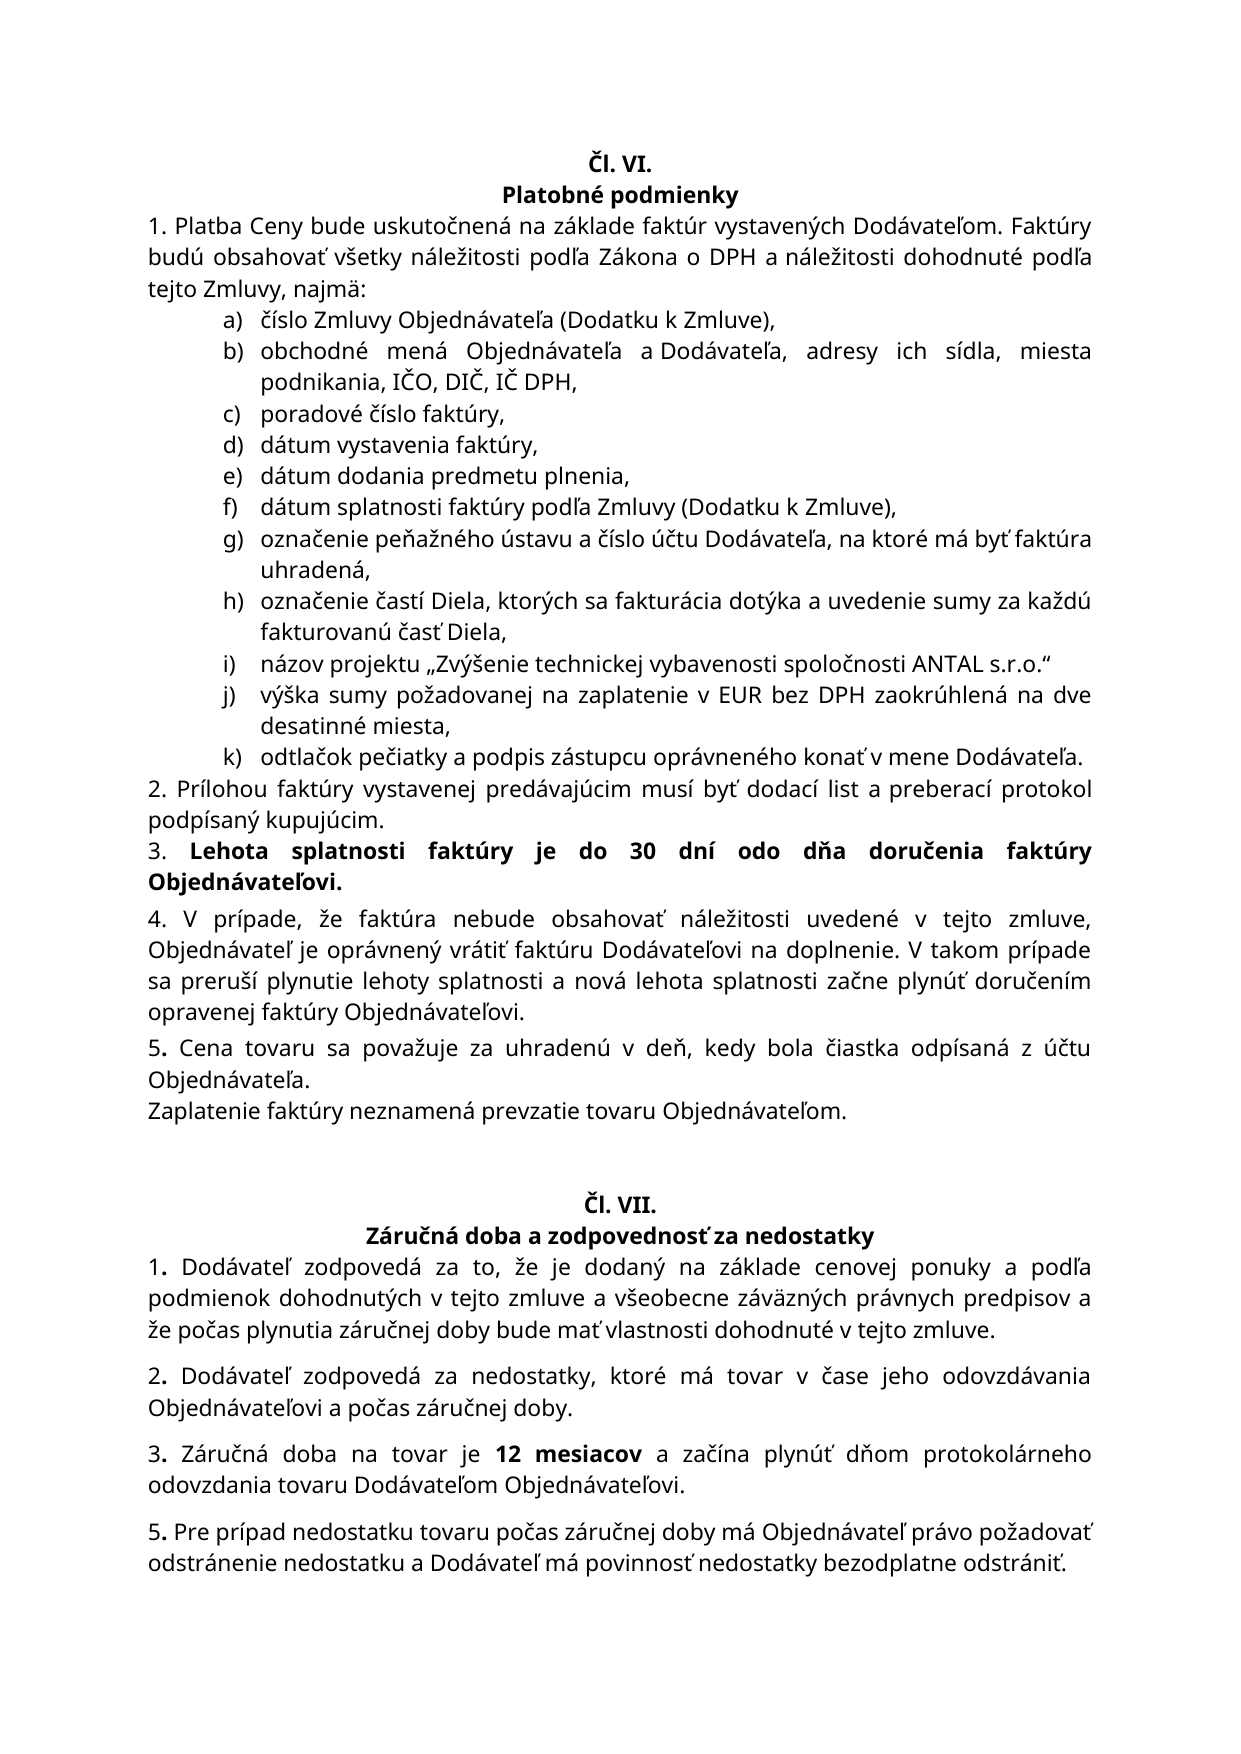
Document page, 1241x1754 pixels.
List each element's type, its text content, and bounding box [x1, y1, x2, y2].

text Záručná doba a zodpovednosť za nedostatky [148, 1220, 1093, 1251]
list dátum vystavenia faktúry, [223, 429, 1093, 460]
text 2. Dodávateľ zodpovedá za nedostatky, ktoré má tovar v čase jeho odovzdávania Objednávateľovi a počas záručnej doby. [148, 1360, 1093, 1423]
list poradové číslo faktúry, [223, 398, 1093, 429]
text Čl. VII. [148, 1189, 1093, 1220]
text 5. Cena tovaru sa považuje za uhradenú v deň, kedy bola čiastka odpísaná z účtu Objednávateľa. [148, 1032, 1093, 1095]
text 1. Platba Ceny bude uskutočnená na základe faktúr vystavených Dodávateľom. Faktúry budú obsahovať všetky náležitosti podľa Zákona o DPH a náležitosti dohodnuté podľa tejto Zmluvy, najmä: [148, 210, 1093, 304]
text 1. Dodávateľ zodpovedá za to, že je dodaný na základe cenovej ponuky a podľa podmienok dohodnutých v tejto zmluve a všeobecne záväzných právnych predpisov a že počas plynutia záručnej doby bude mať vlastnosti dohodnuté v tejto zmluve. [148, 1251, 1093, 1345]
list názov projektu „Zvýšenie technickej vybavenosti spoločnosti ANTAL s.r.o.“ [223, 648, 1093, 679]
text Zaplatenie faktúry neznamená prevzatie tovaru Objednávateľom. [148, 1095, 1093, 1126]
list dátum dodania predmetu plnenia, [223, 460, 1093, 491]
list označenie častí Diela, ktorých sa fakturácia dotýka a uvedenie sumy za každú fakturovanú časť Diela, [223, 585, 1093, 648]
text 5. Pre prípad nedostatku tovaru počas záručnej doby má Objednávateľ právo požadovať odstránenie nedostatku a Dodávateľ má povinnosť nedostatky bezodplatne odstrániť. [148, 1516, 1093, 1578]
list výška sumy požadovanej na zaplatenie v EUR bez DPH zaokrúhlená na dve desatinné miesta, [223, 679, 1093, 741]
text 4. V prípade, že faktúra nebude obsahovať náležitosti uvedené v tejto zmluve, Objednávateľ je oprávnený vrátiť faktúru Dodávateľovi na doplnenie. V takom prípade sa preruší plynutie lehoty splatnosti a nová lehota splatnosti začne plynúť doručením opravenej faktúry Objednávateľovi. [148, 902, 1093, 1027]
list odtlačok pečiatky a podpis zástupcu oprávneného konať v mene Dodávateľa. [223, 741, 1093, 773]
list obchodné mená Objednávateľa a Dodávateľa, adresy ich sídla, miesta podnikania, IČO, DIČ, IČ DPH, [223, 335, 1093, 398]
text 3. Záručná doba na tovar je 12 mesiacov a začína plynúť dňom protokolárneho odovzdania tovaru Dodávateľom Objednávateľovi. [148, 1438, 1093, 1501]
list číslo Zmluvy Objednávateľa (Dodatku k Zmluve), [223, 304, 1093, 335]
list dátum splatnosti faktúry podľa Zmluvy (Dodatku k Zmluve), [223, 491, 1093, 523]
text Platobné podmienky [148, 179, 1093, 210]
text 2. Prílohou faktúry vystavenej predávajúcim musí byť dodací list a preberací protokol podpísaný kupujúcim. [148, 773, 1093, 835]
list označenie peňažného ústavu a číslo účtu Dodávateľa, na ktoré má byť faktúra uhradená, [223, 523, 1093, 585]
text 3. Lehota splatnosti faktúry je do 30 dní odo dňa doručenia faktúry Objednávateľovi. [148, 835, 1093, 898]
text Čl. VI. [148, 148, 1093, 179]
